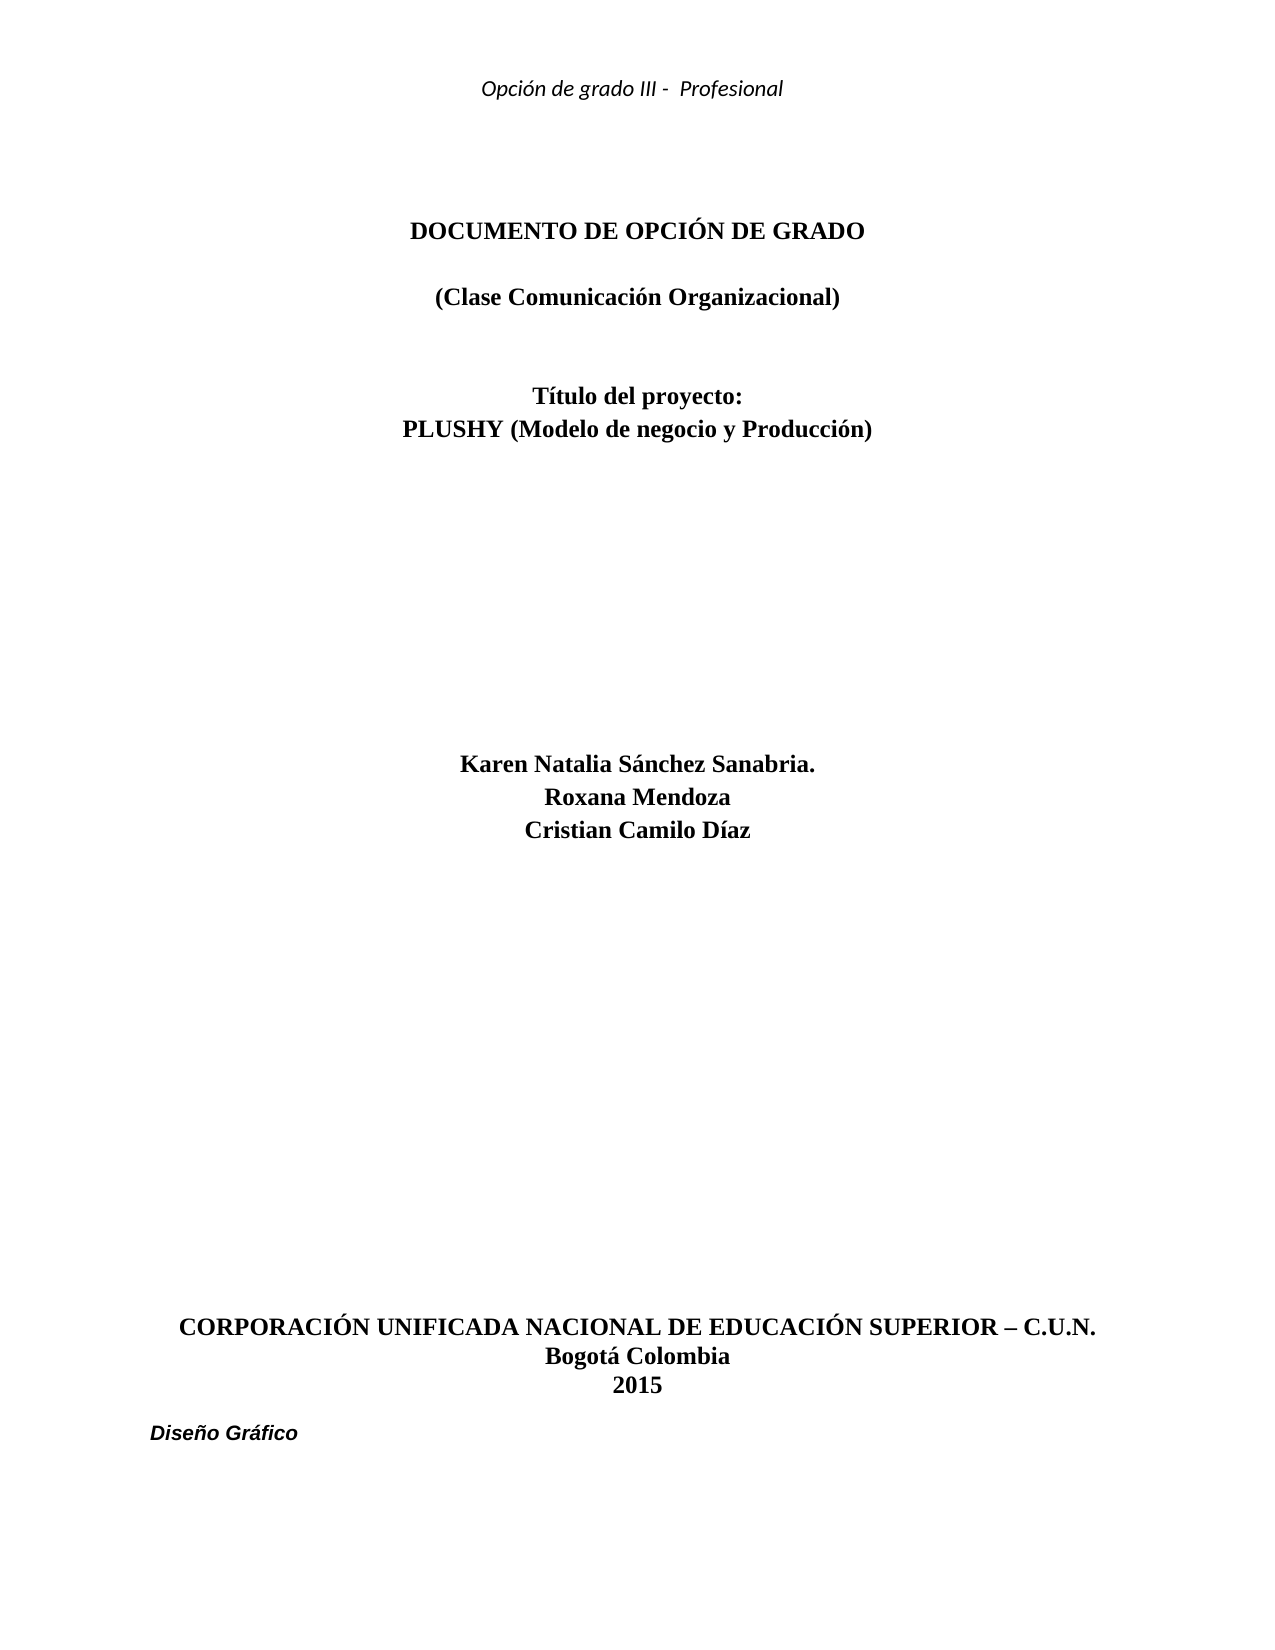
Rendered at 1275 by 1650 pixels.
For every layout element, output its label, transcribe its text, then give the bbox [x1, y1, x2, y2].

text Cristian Camilo Díaz [150, 816, 1125, 844]
text CORPORACIÓN UNIFICADA NACIONAL DE EDUCACIÓN SUPERIOR – C.U.N. [150, 1312, 1125, 1341]
text Karen Natalia Sánchez Sanabria. [150, 749, 1125, 778]
text Título del proyecto: [150, 381, 1125, 410]
text 2015 [150, 1370, 1125, 1399]
text DOCUMENTO DE OPCIÓN DE GRADO [150, 216, 1125, 245]
text PLUSHY (Modelo de negocio y Producción) [150, 414, 1125, 443]
text Roxana Mendoza [150, 782, 1125, 811]
text Bogotá Colombia [150, 1341, 1125, 1370]
text (Clase Comunicación Organizacional) [150, 282, 1125, 311]
